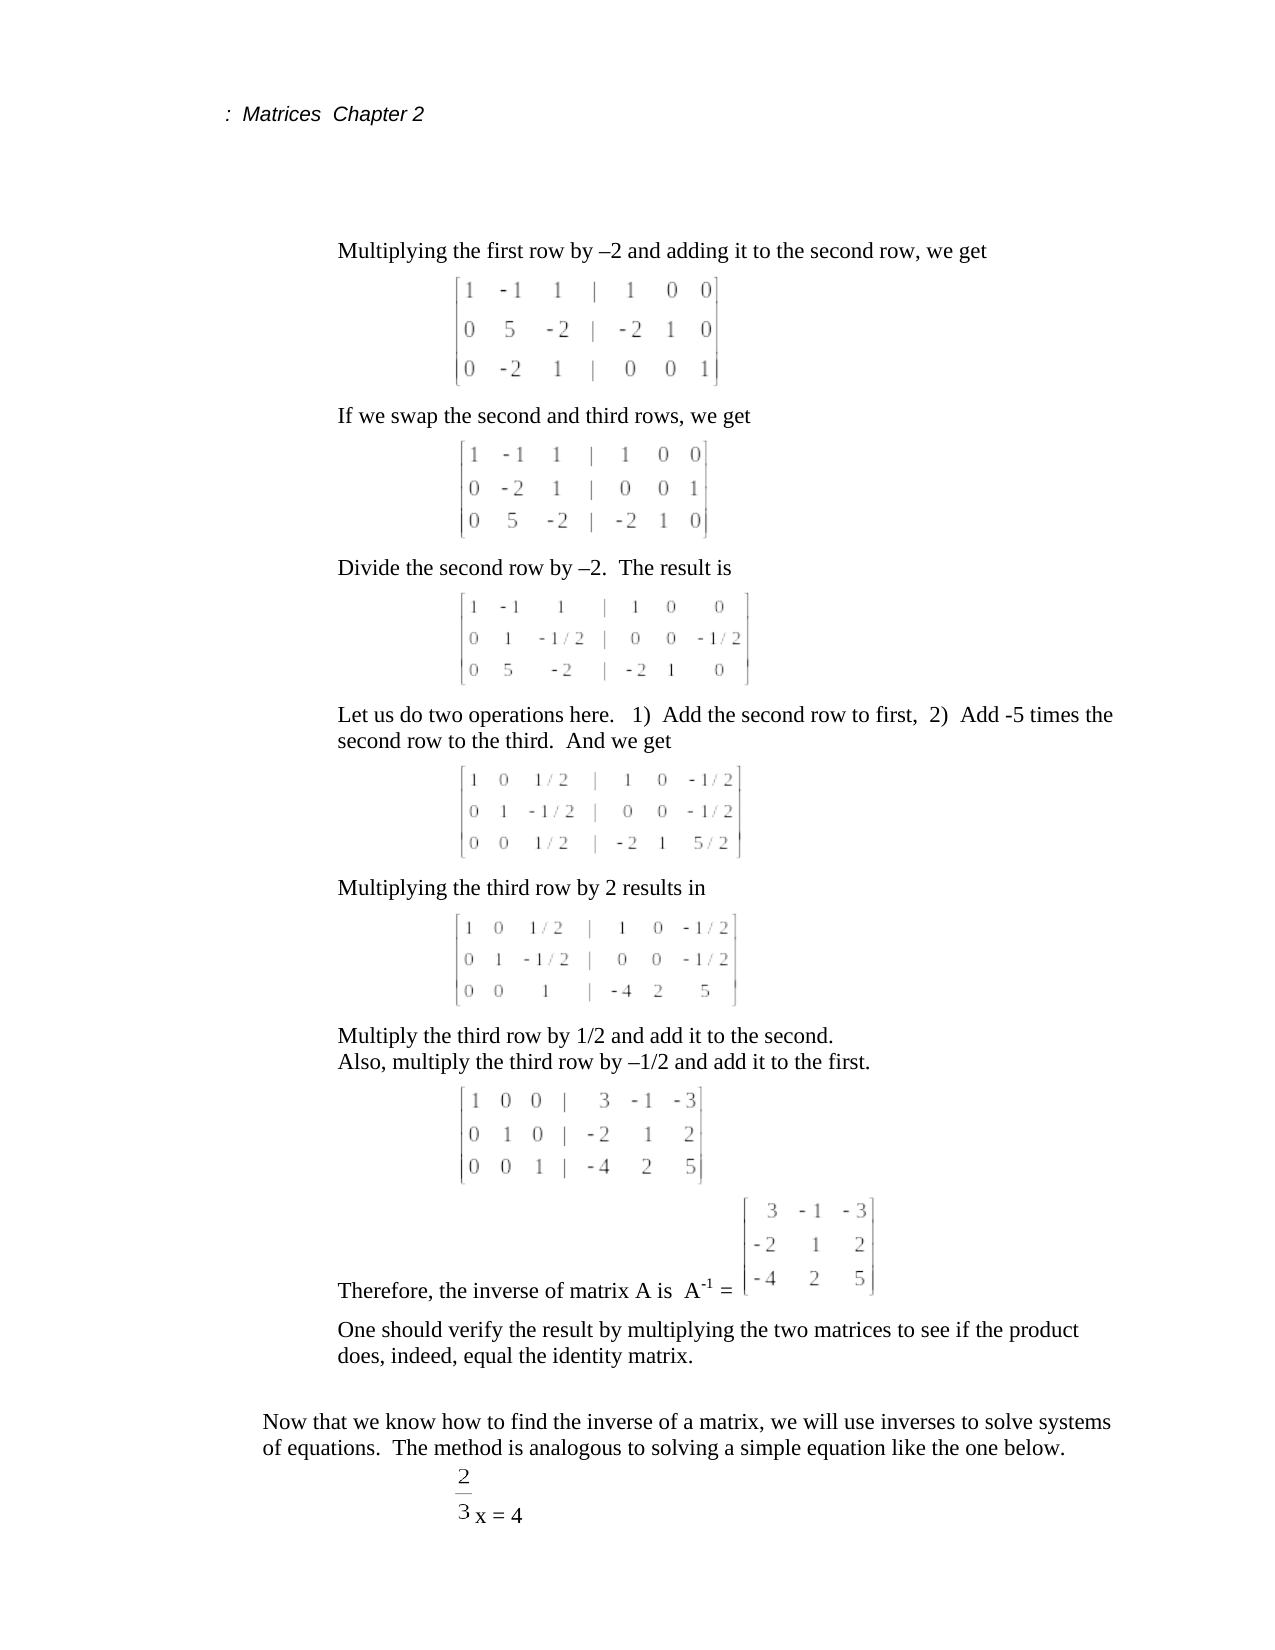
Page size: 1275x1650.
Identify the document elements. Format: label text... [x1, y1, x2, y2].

text Multiplying the third row by 2 results in [225, 874, 1125, 901]
text One should verify the result by multiplying the two matrices to see if the product does, indeed, equal the identity matrix. [337, 1316, 1125, 1369]
text Let us do two operations here. 1) Add the second row to first, 2) Add -5 times the second row to the third. And we get [337, 701, 1125, 754]
text Divide the second row by –2. The result is [337, 554, 1125, 580]
text Multiplying the first row by –2 and adding it to the second row, we get [337, 237, 1125, 264]
text Multiply the third row by 1/2 and add it to the second. Also, multiply the third row by –1/2 and add it to the first. [337, 1022, 1125, 1074]
text Now that we know how to find the inverse of a matrix, we will use inverses to solve systems of equations. The method is analogous to solving a simple equation like the one below. x = 4 [262, 1381, 1125, 1528]
text If we swap the second and third rows, we get [337, 402, 1125, 428]
text Therefore, the inverse of matrix A is A1 = [337, 1194, 1125, 1304]
